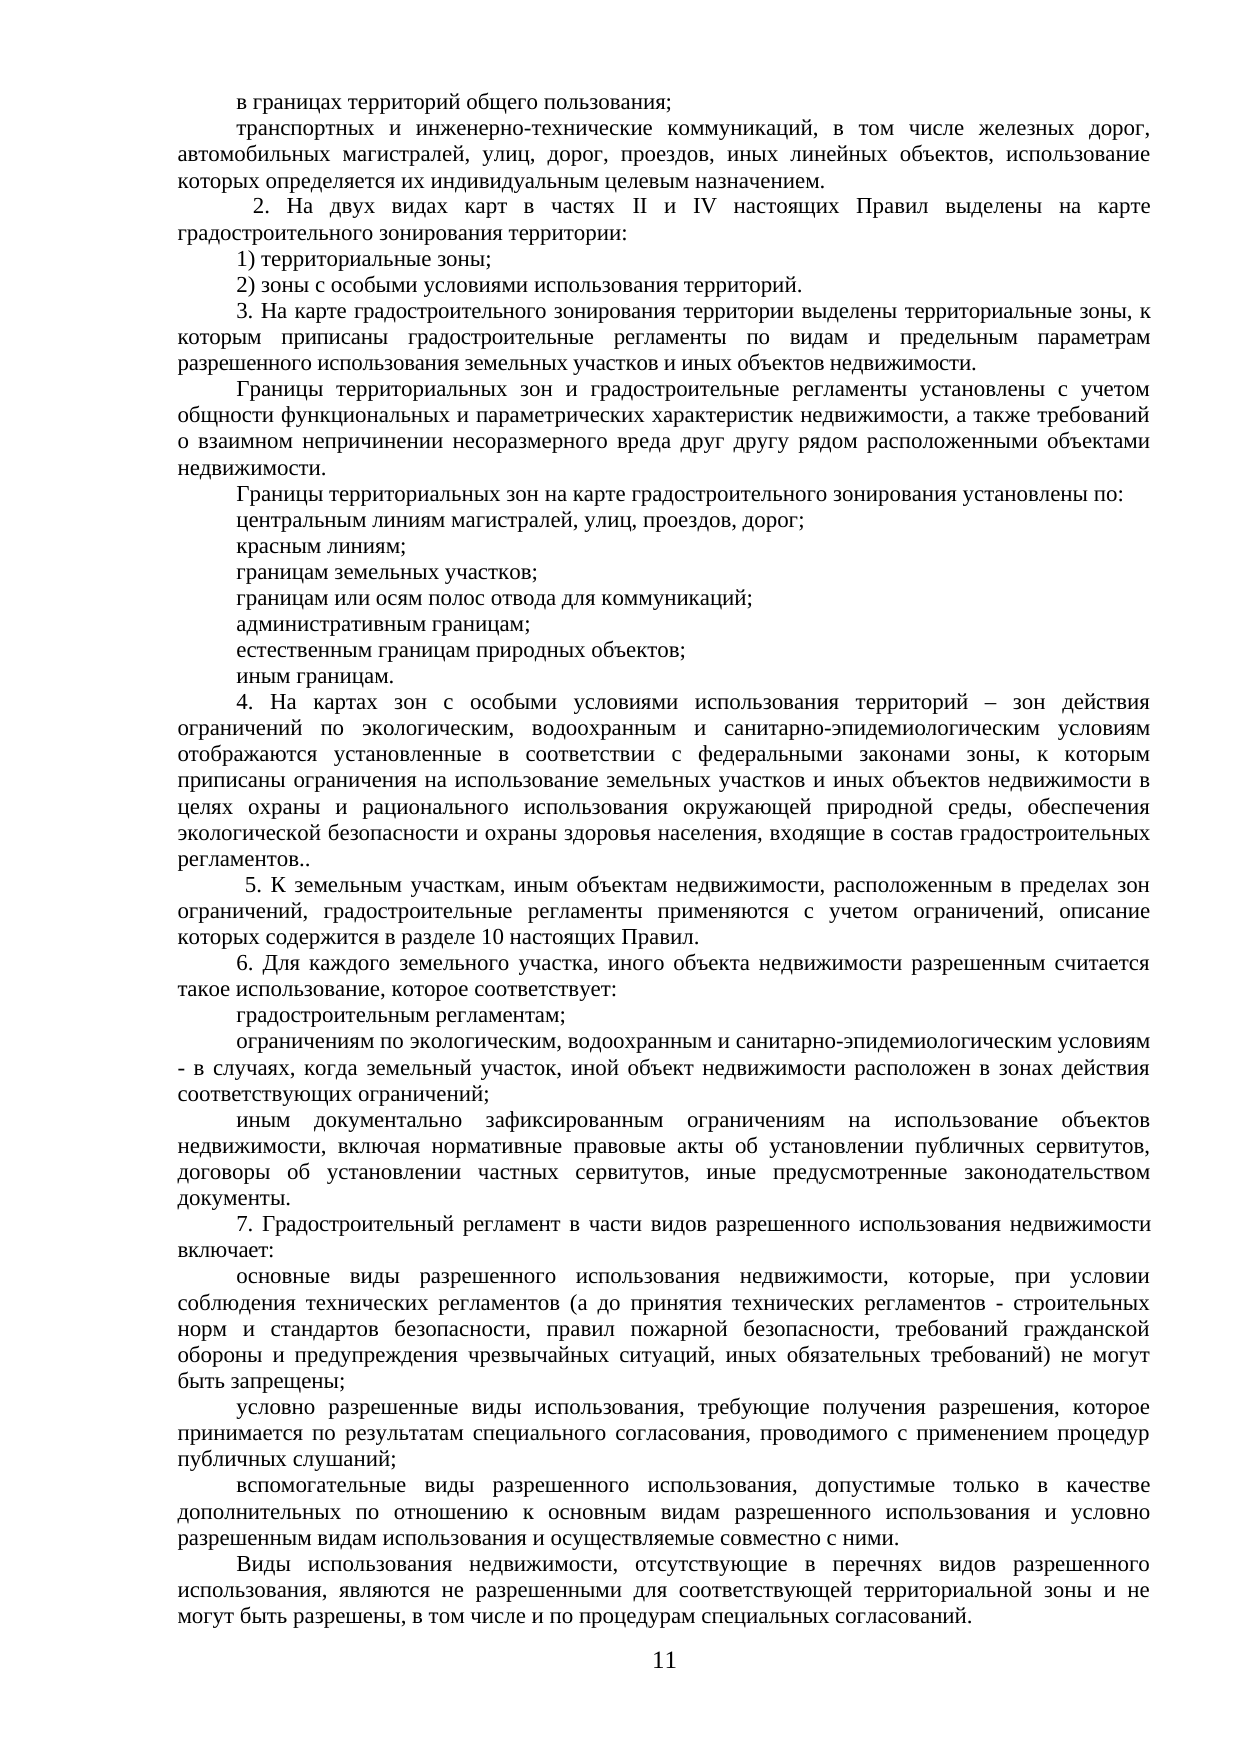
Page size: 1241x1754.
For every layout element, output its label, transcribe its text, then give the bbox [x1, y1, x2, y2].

text Виды использования недвижимости, отсутствующие в перечнях видов разрешенного использования, являются не разрешенными для соответствующей территориальной зоны и не могут быть разрешены, в том числе и по процедурам специальных согласований. [177, 1550, 1152, 1628]
text ограничениям по экологическим, водоохранным и санитарно-эпидемиологическим условиям - в случаях, когда земельный участок, иной объект недвижимости расположен в зонах действия соответствующих ограничений; [177, 1028, 1152, 1106]
text 3. На карте градостроительного зонирования территории выделены территориальные зоны, к которым приписаны градостроительные регламенты по видам и предельным параметрам разрешенного использования земельных участков и иных объектов недвижимости. [177, 297, 1152, 376]
text вспомогательные виды разрешенного использования, допустимые только в качестве дополнительных по отношению к основным видам разрешенного использования и условно разрешенным видам использования и осуществляемые совместно с ними. [177, 1472, 1152, 1550]
text границам или осям полос отвода для коммуникаций; [177, 584, 1152, 610]
text красным линиям; [177, 532, 1152, 558]
text 4. На картах зон с особыми условиями использования территорий – зон действия ограничений по экологическим, водоохранным и санитарно-эпидемиологическим условиям отображаются установленные в соответствии с федеральными законами зоны, к которым приписаны ограничения на использование земельных участков и иных объектов недвижимости в целях охраны и рационального использования окружающей природной среды, обеспечения экологической безопасности и охраны здоровья населения, входящие в состав градостроительных регламентов.. [177, 688, 1152, 871]
text 5. К земельным участкам, иным объектам недвижимости, расположенным в пределах зон ограничений, градостроительные регламенты применяются с учетом ограничений, описание которых содержится в разделе 10 настоящих Правил. [177, 871, 1152, 950]
text основные виды разрешенного использования недвижимости, которые, при условии соблюдения технических регламентов (а до принятия технических регламентов - строительных норм и стандартов безопасности, правил пожарной безопасности, требований гражданской обороны и предупреждения чрезвычайных ситуаций, иных обязательных требований) не могут быть запрещены; [177, 1263, 1152, 1393]
text границам земельных участков; [177, 558, 1152, 584]
text транспортных и инженерно-технические коммуникаций, в том числе железных дорог, автомобильных магистралей, улиц, дорог, проездов, иных линейных объектов, использование которых определяется их индивидуальным целевым назначением. [177, 115, 1152, 193]
text административным границам; [177, 610, 1152, 636]
text Границы территориальных зон на карте градостроительного зонирования установлены по: [177, 480, 1152, 506]
text 6. Для каждого земельного участка, иного объекта недвижимости разрешенным считается такое использование, которое соответствует: [177, 950, 1152, 1002]
text 2. На двух видах карт в частях II и IV настоящих Правил выделены на карте градостроительного зонирования территории: [177, 193, 1152, 245]
text 1) территориальные зоны; [177, 245, 1152, 271]
text градостроительным регламентам; [177, 1002, 1152, 1028]
text 7. Градостроительный регламент в части видов разрешенного использования недвижимости включает: [177, 1211, 1152, 1263]
text иным документально зафиксированным ограничениям на использование объектов недвижимости, включая нормативные правовые акты об установлении публичных сервитутов, договоры об установлении частных сервитутов, иные предусмотренные законодательством документы. [177, 1106, 1152, 1211]
text в границах территорий общего пользования; [177, 89, 1152, 115]
text Границы территориальных зон и градостроительные регламенты установлены с учетом общности функциональных и параметрических характеристик недвижимости, а также требований о взаимном непричинении несоразмерного вреда друг другу рядом расположенными объектами недвижимости. [177, 376, 1152, 480]
text иным границам. [177, 662, 1152, 688]
text центральным линиям магистралей, улиц, проездов, дорог; [177, 506, 1152, 532]
text естественным границам природных объектов; [177, 636, 1152, 662]
text 2) зоны с особыми условиями использования территорий. [177, 271, 1152, 297]
text условно разрешенные виды использования, требующие получения разрешения, которое принимается по результатам специального согласования, проводимого с применением процедур публичных слушаний; [177, 1393, 1152, 1472]
